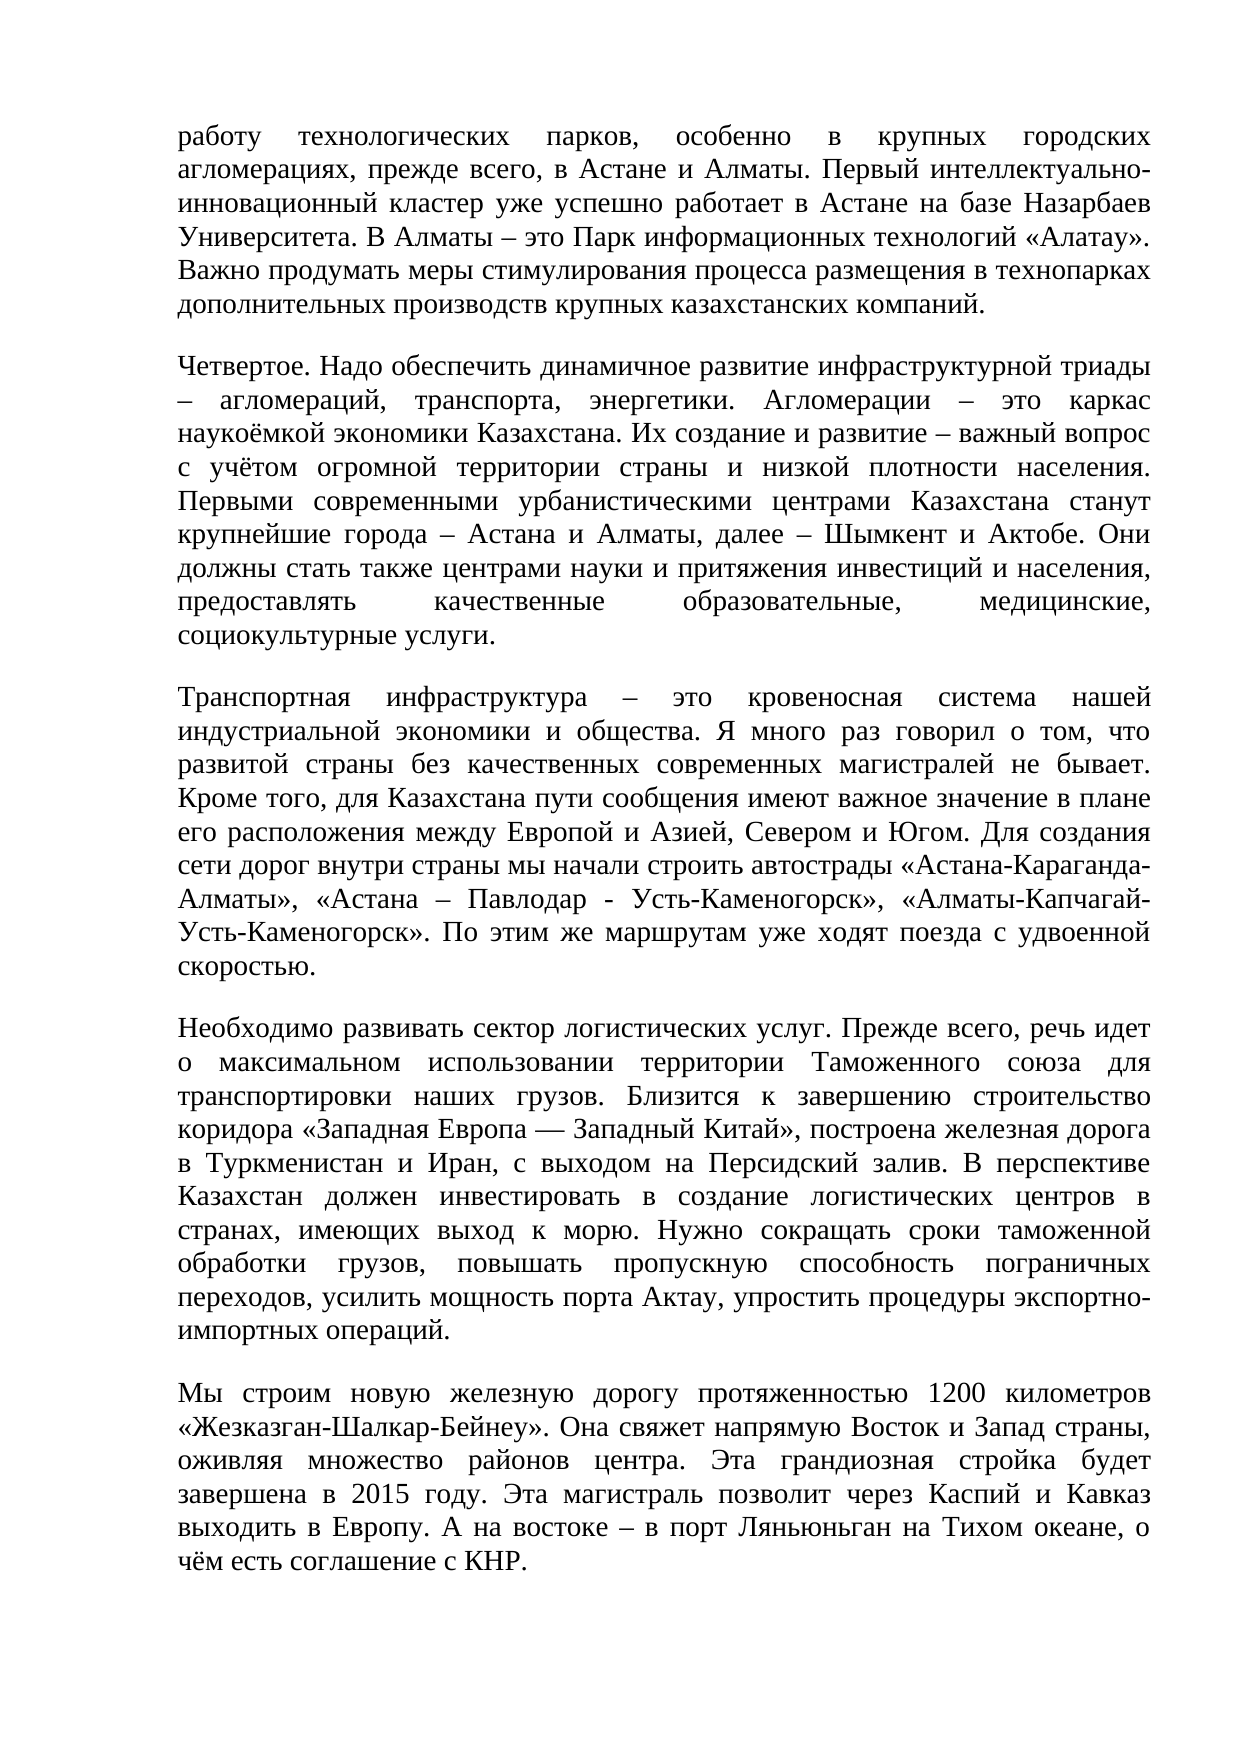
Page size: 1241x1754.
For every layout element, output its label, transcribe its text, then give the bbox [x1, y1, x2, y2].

text Четвертое. Надо обеспечить динамичное развитие инфраструктурной триады – агломераций, транспорта, энергетики. Агломерации – это каркас наукоёмкой экономики Казахстана. Их создание и развитие – важный вопрос с учётом огромной территории страны и низкой плотности населения. Первыми современными урбанистическими центрами Казахстана станут крупнейшие города – Астана и Алматы, далее – Шымкент и Актобе. Они должны стать также центрами науки и притяжения инвестиций и населения, предоставлять качественные образовательные, медицинские, социокультурные услуги. [177, 348, 1152, 650]
text Необходимо развивать сектор логистических услуг. Прежде всего, речь идет о максимальном использовании территории Таможенного союза для транспортировки наших грузов. Близится к завершению строительство коридора «Западная Европа — Западный Китай», построена железная дорога в Туркменистан и Иран, с выходом на Персидский залив. В перспективе Казахстан должен инвестировать в создание логистических центров в странах, имеющих выход к морю. Нужно сокращать сроки таможенной обработки грузов, повышать пропускную способность пограничных переходов, усилить мощность порта Актау, упростить процедуры экспортно-импортных операций. [177, 1011, 1152, 1346]
text Транспортная инфраструктура – это кровеносная система нашей индустриальной экономики и общества. Я много раз говорил о том, что развитой страны без качественных современных магистралей не бывает. Кроме того, для Казахстана пути сообщения имеют важное значение в плане его расположения между Европой и Азией, Севером и Югом. Для создания сети дорог внутри страны мы начали строить автострады «Астана-Караганда-Алматы», «Астана – Павлодар - Усть-Каменогорск», «Алматы-Капчагай-Усть-Каменогорск». По этим же маршрутам уже ходят поезда с удвоенной скоростью. [177, 679, 1152, 981]
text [177, 118, 1152, 319]
text Мы строим новую железную дорогу протяженностью 1200 километров «Жезказган-Шалкар-Бейнеу». Она свяжет напрямую Восток и Запад страны, оживляя множество районов центра. Эта грандиозная стройка будет завершена в 2015 году. Эта магистраль позволит через Каспий и Кавказ выходить в Европу. А на востоке – в порт Ляньюньган на Тихом океане, о чём есть соглашение с КНР. [177, 1375, 1152, 1576]
